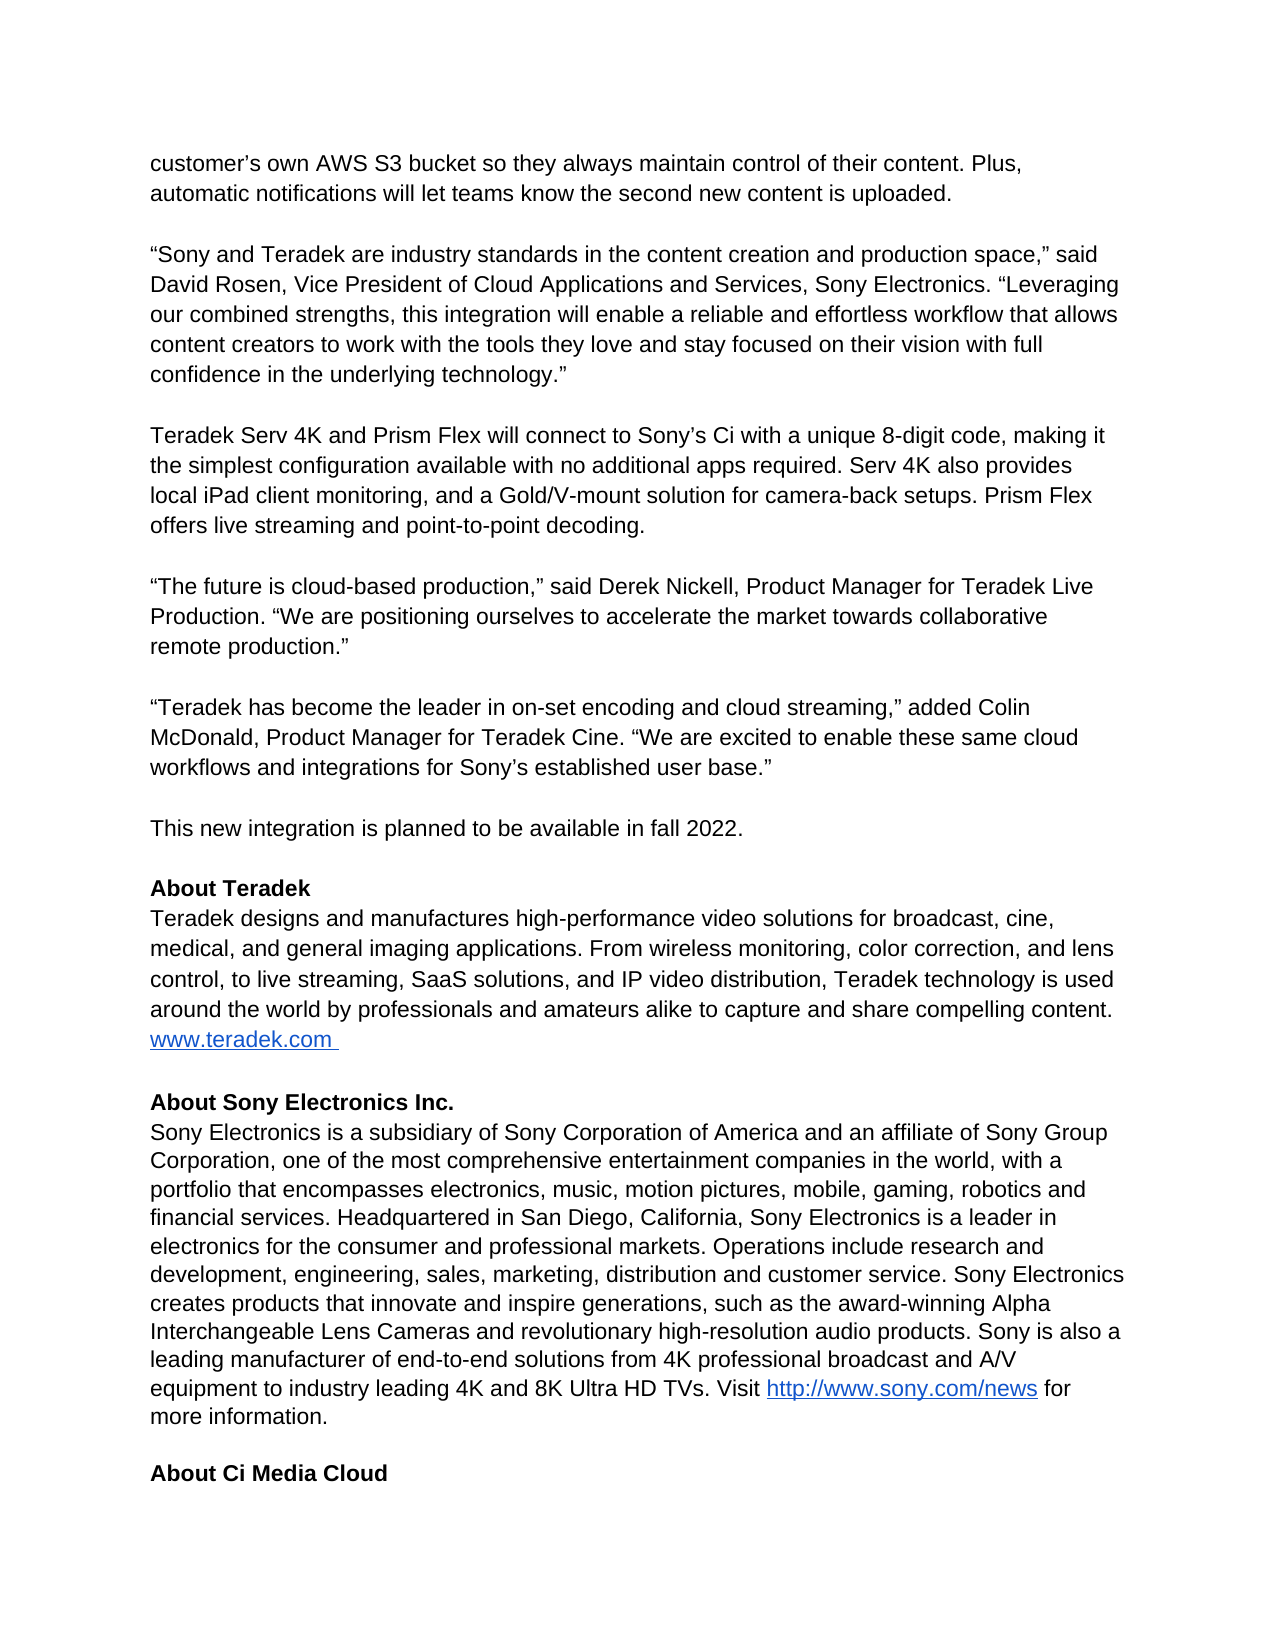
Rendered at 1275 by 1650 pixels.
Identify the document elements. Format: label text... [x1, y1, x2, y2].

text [150, 150, 1125, 207]
text About Teradek [150, 875, 1125, 901]
text This new integration is planned to be available in fall 2022. [150, 814, 1125, 841]
text About Ci Media Cloud [150, 1460, 1125, 1487]
text About Sony Electronics Inc. [150, 1089, 1125, 1115]
text “The future is cloud-based production,” said Derek Nickell, Product Manager for Teradek Live Production. “We are positioning ourselves to accelerate the market towards collaborative remote production.” [150, 573, 1125, 660]
text Sony Electronics is a subsidiary of Sony Corporation of America and an affiliate of Sony Group Corporation, one of the most comprehensive entertainment companies in the world, with a portfolio that encompasses electronics, music, motion pictures, mobile, gaming, robotics and financial services. Headquartered in San Diego, California, Sony Electronics is a leader in electronics for the consumer and professional markets. Operations include research and development, engineering, sales, marketing, distribution and customer service. Sony Electronics creates products that innovate and inspire generations, such as the award-winning Alpha Interchangeable Lens Cameras and revolutionary high-resolution audio products. Sony is also a leading manufacturer of end-to-end solutions from 4K professional broadcast and A/V equipment to industry leading 4K and 8K Ultra HD TVs. Visit http://www.sony.com/news for more information. [150, 1119, 1125, 1430]
text Teradek Serv 4K and Prism Flex will connect to Sony’s Ci with a unique 8-digit code, making it the simplest configuration available with no additional apps required. Serv 4K also provides local iPad client monitoring, and a Gold/V-mount solution for camera-back setups. Prism Flex offers live streaming and point-to-point decoding. [150, 422, 1125, 539]
text “Sony and Teradek are industry standards in the content creation and production space,” said David Rosen, Vice President of Cloud Applications and Services, Sony Electronics. “Leveraging our combined strengths, this integration will enable a reliable and effortless workflow that allows content creators to work with the tools they love and stay focused on their vision with full confidence in the underlying technology.” [150, 241, 1125, 388]
text “Teradek has become the leader in on-set encoding and cloud streaming,” added Colin McDonald, Product Manager for Teradek Cine. “We are excited to enable these same cloud workflows and integrations for Sony’s established user base.” [150, 694, 1125, 781]
text Teradek designs and manufactures high-performance video solutions for broadcast, cine, medical, and general imaging applications. From wireless monitoring, color correction, and lens control, to live streaming, SaaS solutions, and IP video distribution, Teradek technology is used around the world by professionals and amateurs alike to capture and share compelling content. www.teradek.com [150, 905, 1125, 1084]
